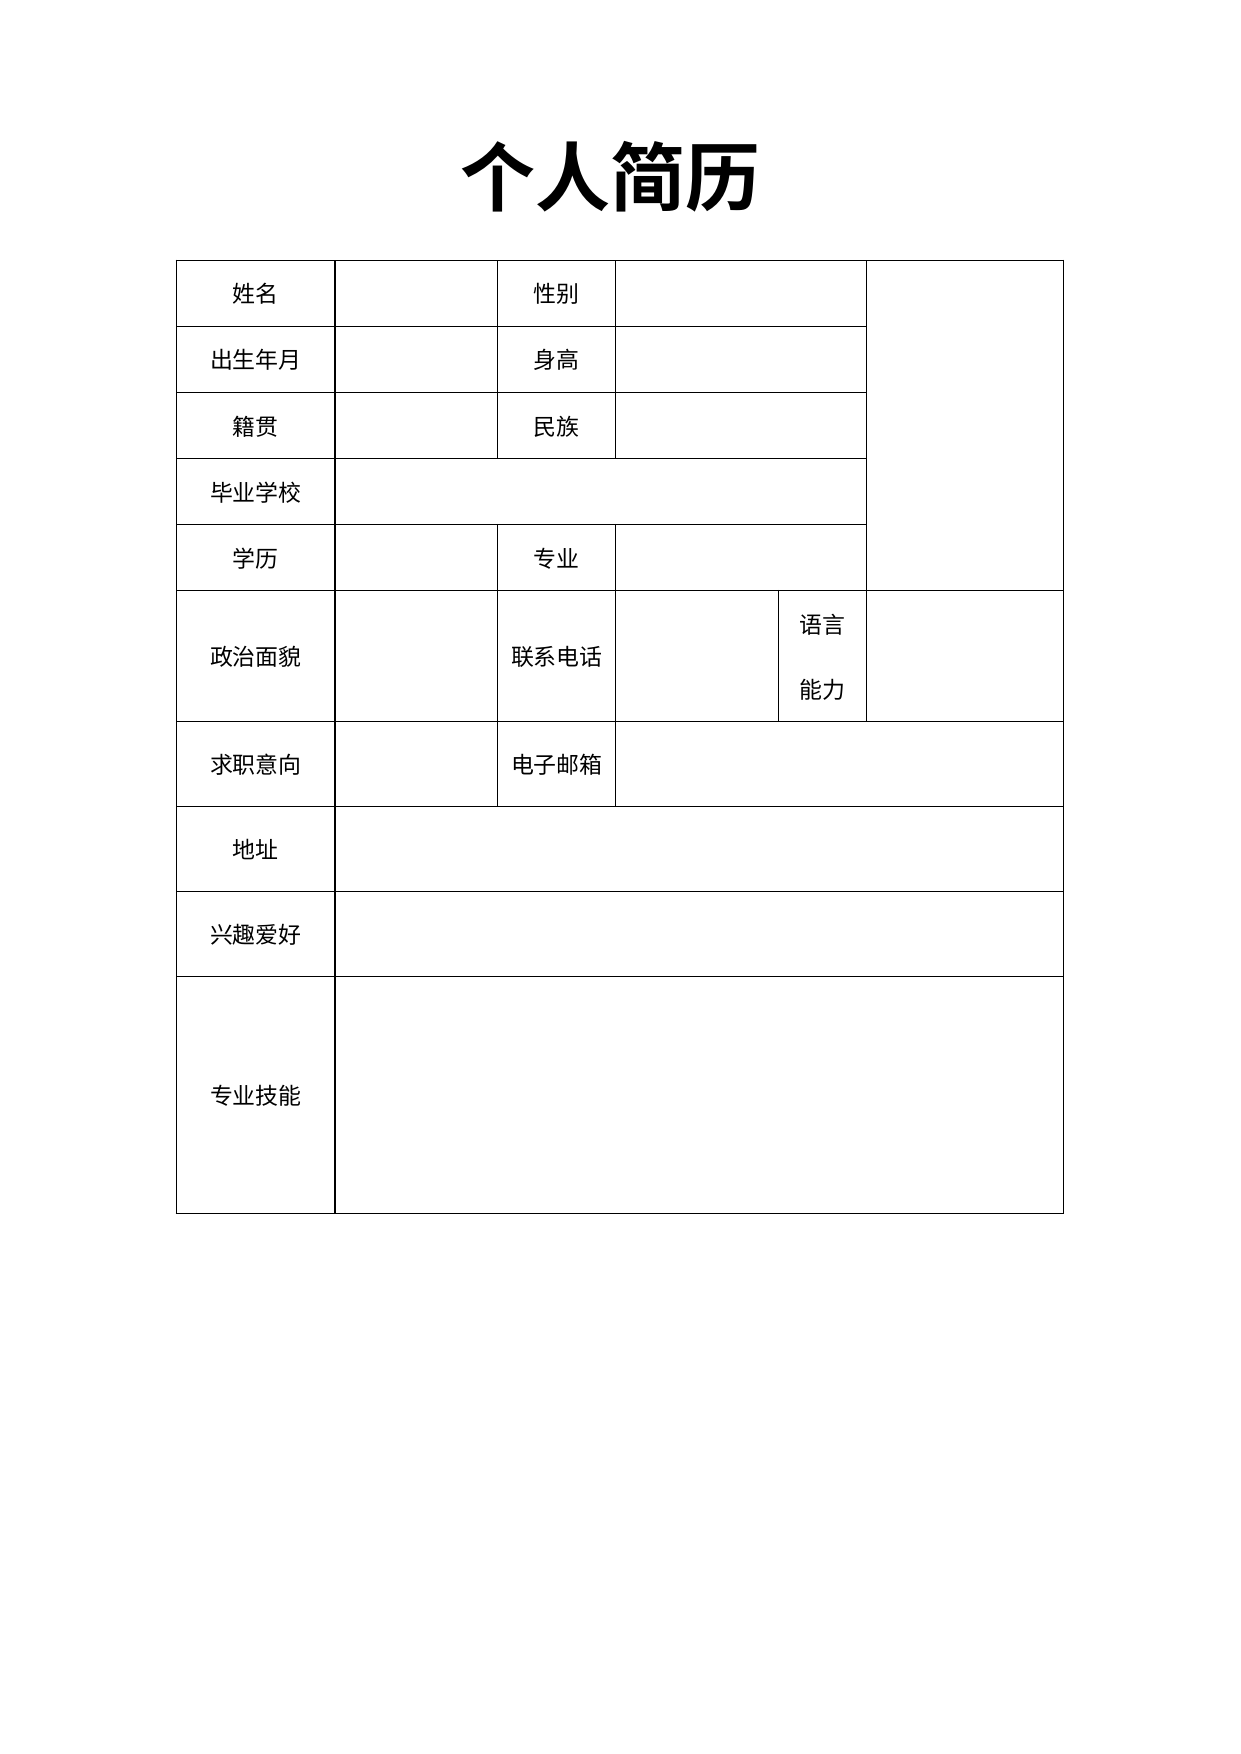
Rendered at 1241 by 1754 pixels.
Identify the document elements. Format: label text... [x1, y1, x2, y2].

table_cell [336, 722, 497, 806]
table_cell [336, 591, 497, 721]
table_cell 毕业学校 [177, 459, 334, 524]
table_cell 专业 [498, 525, 615, 590]
table_cell 联系电话 [498, 591, 615, 721]
table_cell [616, 393, 866, 458]
table_cell [616, 327, 866, 392]
table_cell 电子邮箱 [498, 722, 615, 806]
table_cell 学历 [177, 525, 334, 590]
table_cell [616, 722, 1063, 806]
table_cell [336, 892, 1063, 976]
table_header [336, 261, 497, 326]
table_cell [336, 525, 497, 590]
table_cell 语言能力 [779, 591, 866, 721]
table_cell [336, 459, 866, 524]
table_header [616, 261, 866, 326]
table_cell [336, 327, 497, 392]
table_cell 出生年月 [177, 327, 334, 392]
table_cell 专业技能 [177, 977, 334, 1213]
table_cell 民族 [498, 393, 615, 458]
table_cell [336, 807, 1063, 891]
table_header [867, 261, 1063, 590]
table_cell [336, 977, 1063, 1213]
table_cell [616, 525, 866, 590]
table_cell 兴趣爱好 [177, 892, 334, 976]
table_cell [616, 591, 778, 721]
table_header 姓名 [177, 261, 334, 326]
table_cell 求职意向 [177, 722, 334, 806]
table_header 性别 [498, 261, 615, 326]
table_cell [867, 591, 1063, 721]
table_cell [336, 393, 497, 458]
table_cell 籍贯 [177, 393, 334, 458]
table_cell 身高 [498, 327, 615, 392]
table_cell 地址 [177, 807, 334, 891]
table_cell 政治面貌 [177, 591, 334, 721]
